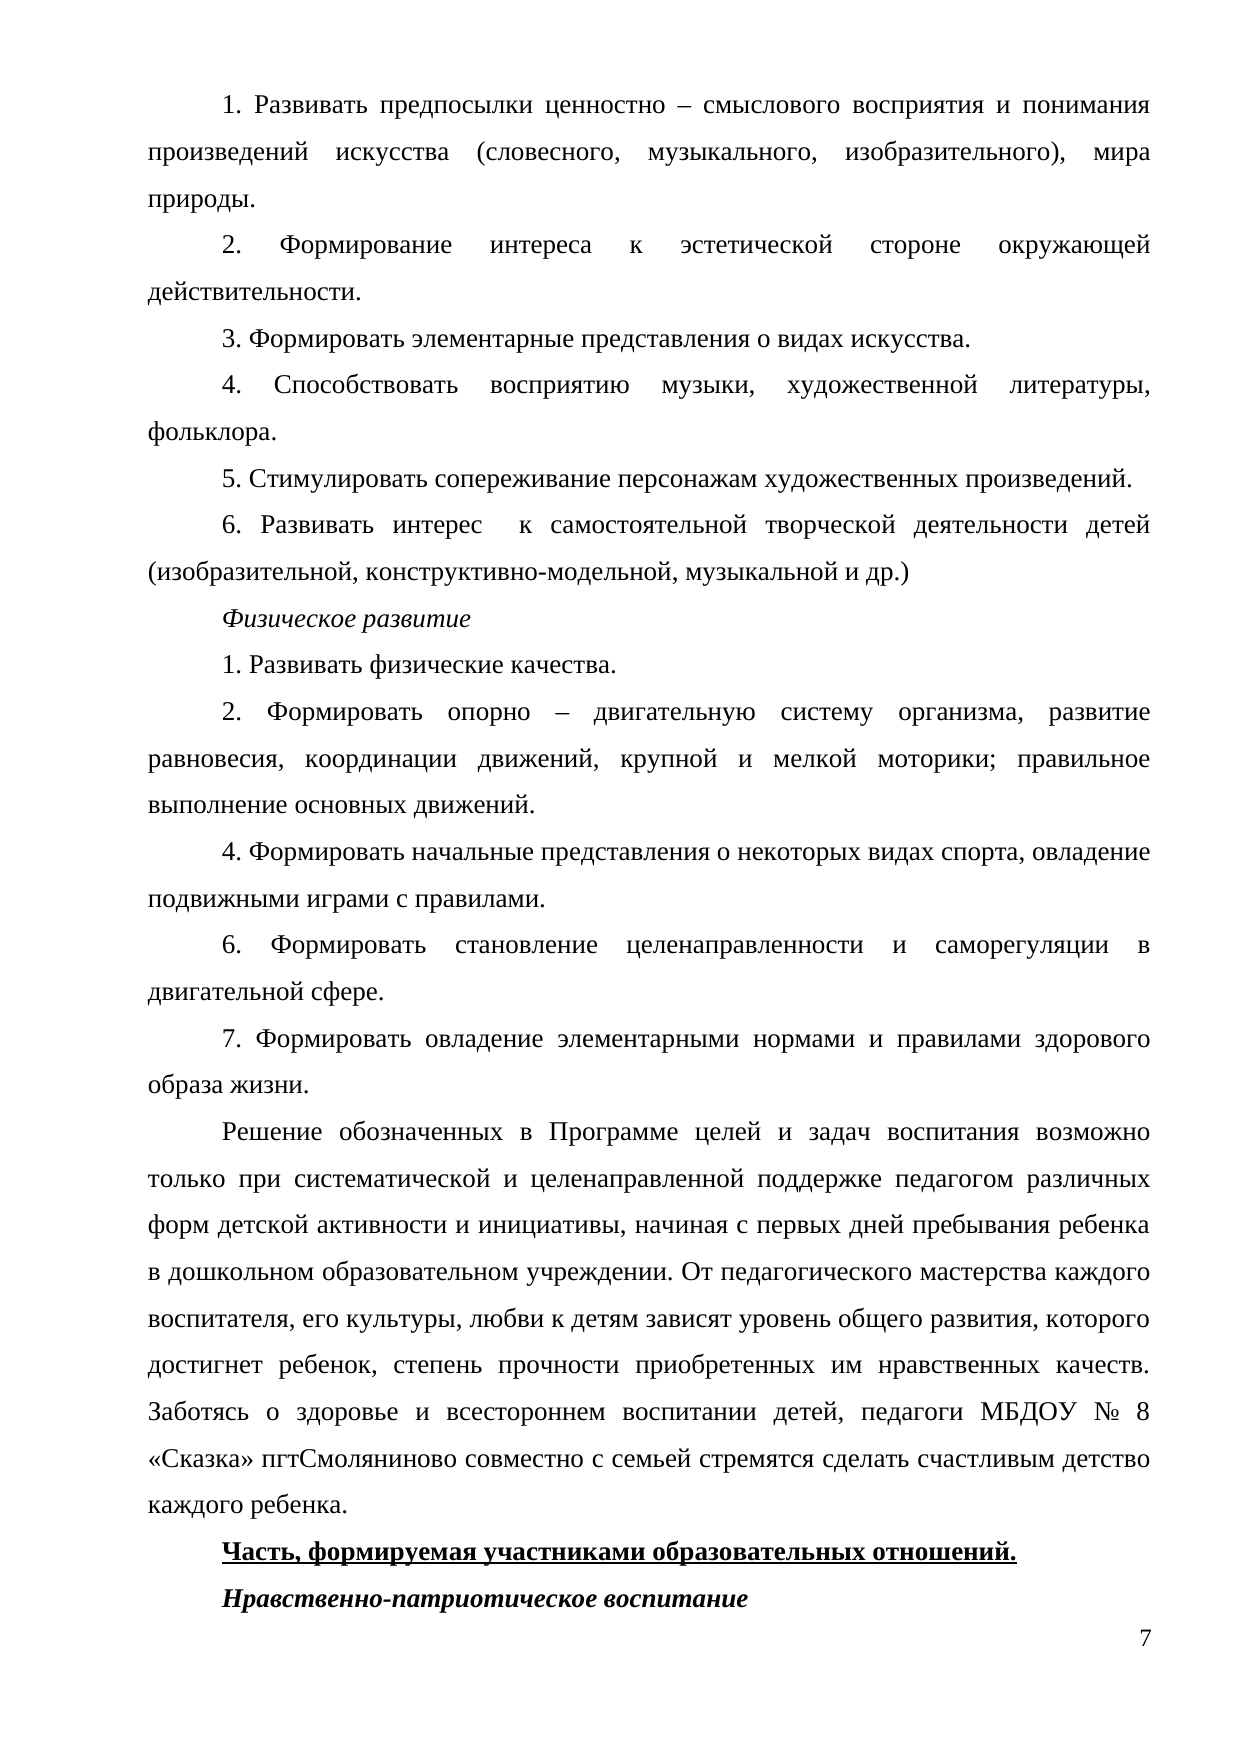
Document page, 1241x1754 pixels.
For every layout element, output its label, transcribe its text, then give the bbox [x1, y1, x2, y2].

text 4. Формировать начальные представления о некоторых видах спорта, овладение подвижными играми с правилами. [148, 835, 1152, 913]
text 1. Развивать физические качества. [148, 649, 1152, 680]
text 7. Формировать овладение элементарными нормами и правилами здорового образа жизни. [148, 1022, 1152, 1100]
text Нравственно-патриотическое воспитание [148, 1582, 1152, 1613]
text 2. Формировать опорно – двигательную систему организма, развитие равновесия, координации движений, крупной и мелкой моторики; правильное выполнение основных движений. [148, 695, 1152, 820]
text 5. Стимулировать сопереживание персонажам художественных произведений. [148, 462, 1152, 493]
text 6. Формировать становление целенаправленности и саморегуляции в двигательной сфере. [148, 929, 1152, 1006]
text Физическое развитие [148, 602, 1152, 633]
text 3. Формировать элементарные представления о видах искусства. [148, 322, 1152, 353]
text 4. Способствовать восприятию музыки, художественной литературы, фольклора. [148, 369, 1152, 446]
text 1. Развивать предпосылки ценностно – смыслового восприятия и понимания произведений искусства (словесного, музыкального, изобразительного), мира природы. [148, 89, 1152, 213]
text Решение обозначенных в Программе целей и задач воспитания возможно только при систематической и целенаправленной поддержке педагогом различных форм детской активности и инициативы, начиная с первых дней пребывания ребенка в дошкольном образовательном учреждении. От педагогического мастерства каждого воспитателя, его культуры, любви к детям зависят уровень общего развития, которого достигнет ребенок, степень прочности приобретенных им нравственных качеств. Заботясь о здоровье и всестороннем воспитании детей, педагоги МБДОУ № 8 «Сказка» пгтСмоляниново совместно с семьей стремятся сделать счастливым детство каждого ребенка. [148, 1115, 1152, 1520]
text Часть, формируемая участниками образовательных отношений. [148, 1535, 1152, 1566]
text 2. Формирование интереса к эстетической стороне окружающей действительности. [148, 229, 1152, 306]
text 6. Развивать интерес к самостоятельной творческой деятельности детей (изобразительной, конструктивно-модельной, музыкальной и др.) [148, 509, 1152, 586]
